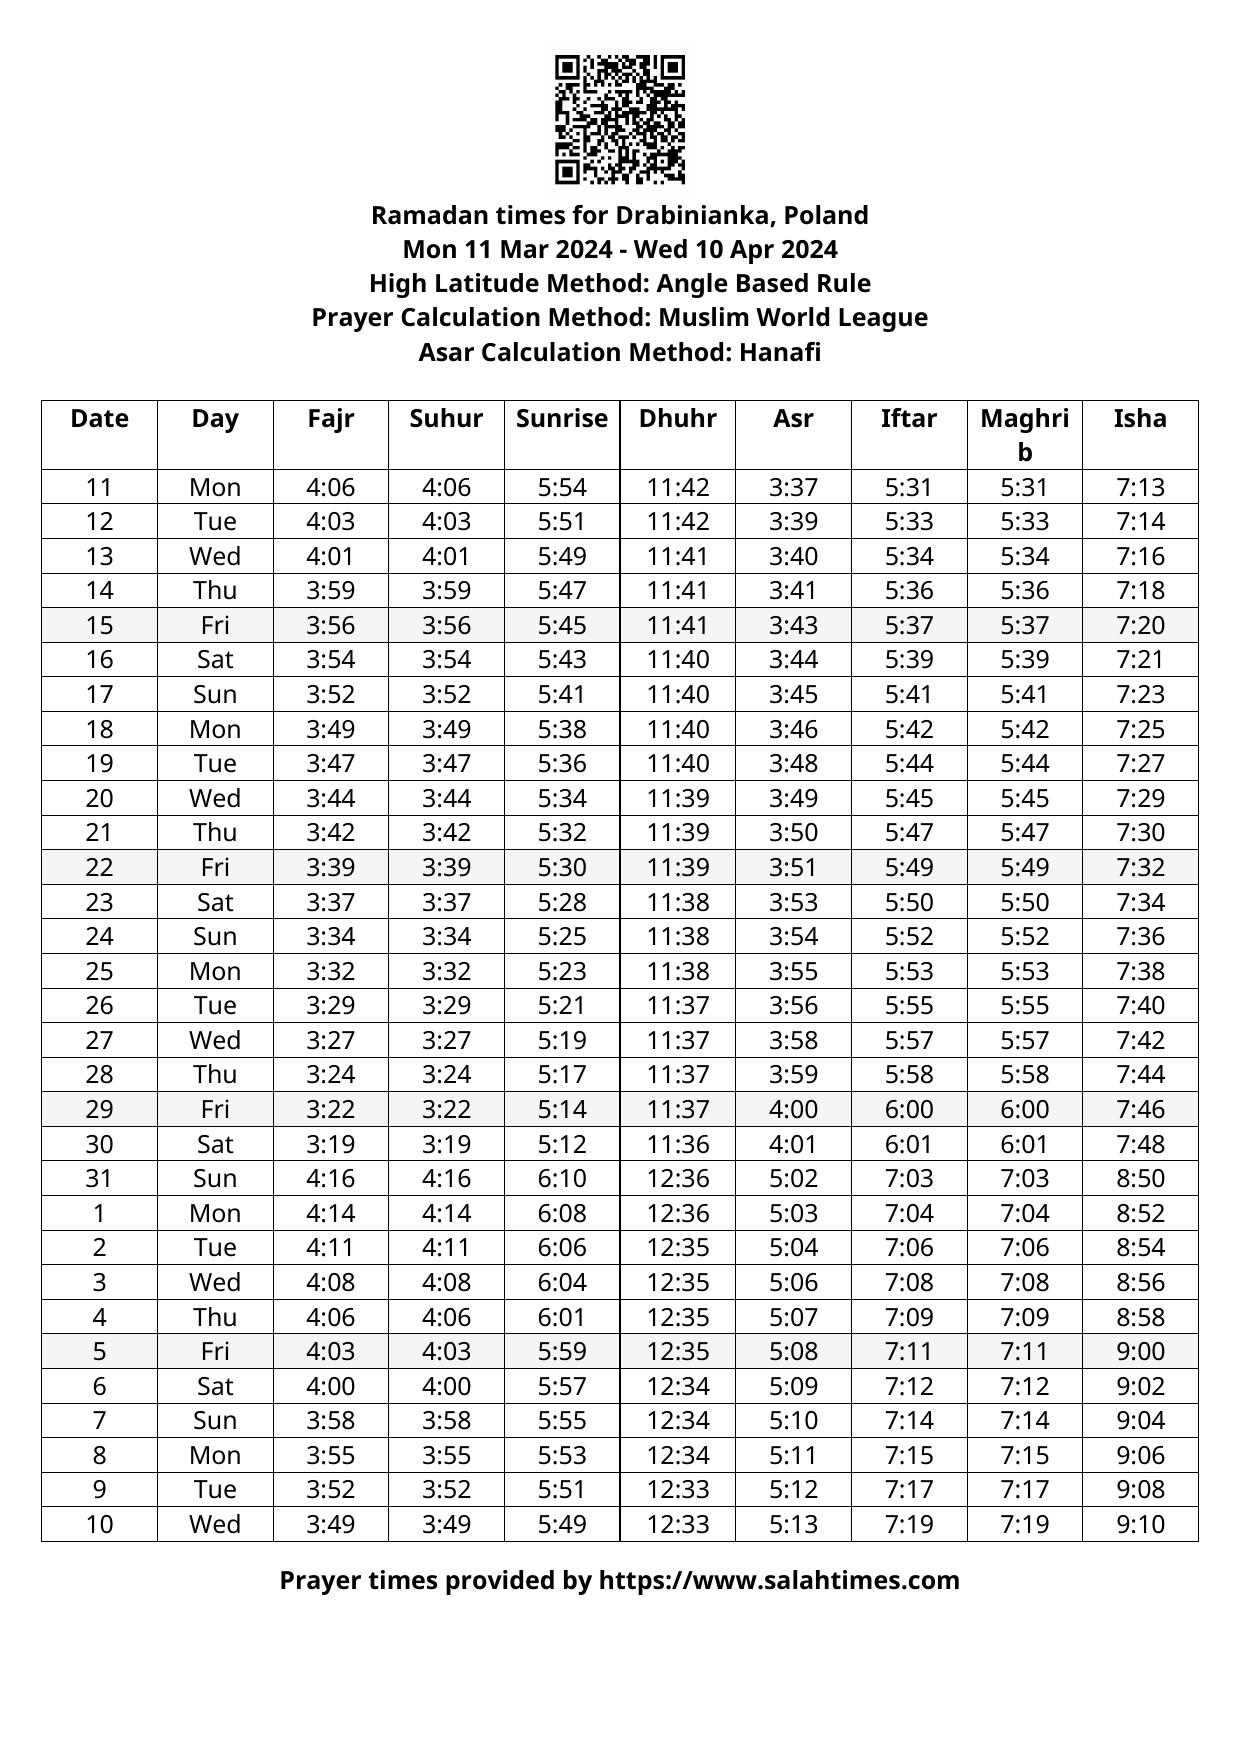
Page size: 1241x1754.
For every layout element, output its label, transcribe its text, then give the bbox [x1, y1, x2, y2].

table_cell 7:15 [852, 1438, 967, 1472]
table_cell 6 [42, 1369, 157, 1402]
table_cell 3:41 [736, 574, 851, 607]
table_cell 4:14 [274, 1196, 388, 1229]
table_cell 3:49 [274, 1507, 388, 1541]
table_cell 3:53 [736, 885, 851, 918]
table_cell 5:52 [852, 919, 967, 953]
table_cell Thu [158, 1058, 273, 1091]
table_cell 3:50 [736, 816, 851, 849]
table_cell Mon [158, 470, 273, 503]
table_cell 5:55 [968, 989, 1082, 1022]
table_cell 7:03 [852, 1161, 967, 1195]
table_cell 5:49 [505, 1507, 619, 1541]
table_cell 3:54 [389, 643, 504, 676]
table_cell 3:32 [389, 954, 504, 987]
table_cell 3:43 [736, 608, 851, 642]
table_cell Fri [158, 850, 273, 884]
table_cell 3:55 [736, 954, 851, 987]
table_cell 5:53 [852, 954, 967, 987]
table_cell 5:54 [505, 470, 619, 503]
table_cell 11:41 [621, 539, 735, 572]
table_cell 5:06 [736, 1265, 851, 1299]
table_cell 7:32 [1083, 850, 1198, 884]
table_cell 29 [42, 1092, 157, 1126]
table_cell 11:40 [621, 746, 735, 780]
table_cell 7:03 [968, 1161, 1082, 1195]
table_cell 3:59 [274, 574, 388, 607]
table_cell 5:45 [505, 608, 619, 642]
table_cell Sat [158, 1127, 273, 1160]
table_cell 5:45 [968, 781, 1082, 814]
table_cell 7:15 [968, 1438, 1082, 1472]
table_cell Wed [158, 1023, 273, 1057]
table_cell 3:37 [274, 885, 388, 918]
table_cell 12:36 [621, 1161, 735, 1195]
table_cell 7:09 [852, 1300, 967, 1333]
table_cell 5:32 [505, 816, 619, 849]
table_cell Thu [158, 816, 273, 849]
table_cell 4:06 [274, 470, 388, 503]
table_cell 12:34 [621, 1369, 735, 1402]
table_cell Mon [158, 1196, 273, 1229]
table_cell 18 [42, 712, 157, 745]
table_cell 11:40 [621, 712, 735, 745]
table_cell 3:52 [274, 1473, 388, 1506]
table_cell 30 [42, 1127, 157, 1160]
table_cell 7:14 [968, 1404, 1082, 1437]
table_cell Sun [158, 1404, 273, 1437]
table_cell 3:34 [389, 919, 504, 953]
table_cell 9:02 [1083, 1369, 1198, 1402]
table_cell 9:10 [1083, 1507, 1198, 1541]
table_cell 3:22 [389, 1092, 504, 1126]
table_header Fajr [274, 401, 388, 469]
table_cell 5:59 [505, 1334, 619, 1368]
table_cell 3:54 [274, 643, 388, 676]
table_cell 4:00 [736, 1092, 851, 1126]
table_cell 5:55 [505, 1404, 619, 1437]
table_cell 5:47 [968, 816, 1082, 849]
table_cell 5:21 [505, 989, 619, 1022]
table_cell 3:44 [736, 643, 851, 676]
table_cell 3:55 [389, 1438, 504, 1472]
table_cell 5:25 [505, 919, 619, 953]
table_cell 5:17 [505, 1058, 619, 1091]
table_cell Thu [158, 1300, 273, 1333]
table_cell 5:38 [505, 712, 619, 745]
table_cell 11:41 [621, 608, 735, 642]
table_cell 3:56 [274, 608, 388, 642]
table_cell Sat [158, 643, 273, 676]
table_cell 8:56 [1083, 1265, 1198, 1299]
table_cell 7:30 [1083, 816, 1198, 849]
table_cell 5 [42, 1334, 157, 1368]
table_cell 5:50 [852, 885, 967, 918]
table_cell 28 [42, 1058, 157, 1091]
table_cell 8:52 [1083, 1196, 1198, 1229]
table_cell Sun [158, 677, 273, 711]
table_cell 4:06 [389, 470, 504, 503]
table_cell 6:01 [968, 1127, 1082, 1160]
table_cell 5:42 [968, 712, 1082, 745]
table_cell 7:14 [1083, 504, 1198, 538]
table_cell 3:37 [389, 885, 504, 918]
table_cell 7:40 [1083, 989, 1198, 1022]
table_cell 3:44 [274, 781, 388, 814]
table_cell 7:16 [1083, 539, 1198, 572]
table_cell 23 [42, 885, 157, 918]
table_cell 11:37 [621, 989, 735, 1022]
table_header Suhur [389, 401, 504, 469]
table_cell 5:47 [852, 816, 967, 849]
table_cell 4:14 [389, 1196, 504, 1229]
table_cell 27 [42, 1023, 157, 1057]
table_cell 5:34 [968, 539, 1082, 572]
table_cell 14 [42, 574, 157, 607]
table_cell 11:40 [621, 643, 735, 676]
table_cell 19 [42, 746, 157, 780]
text High Latitude Method: Angle Based Rule [42, 266, 1198, 300]
table_cell 13 [42, 539, 157, 572]
table_cell 5:50 [968, 885, 1082, 918]
table_cell 11:37 [621, 1058, 735, 1091]
table_cell 7:27 [1083, 746, 1198, 780]
table_cell 4:01 [389, 539, 504, 572]
table_cell 3:34 [274, 919, 388, 953]
table_cell 5:53 [968, 954, 1082, 987]
table_cell 4:00 [274, 1369, 388, 1402]
table_cell 7:25 [1083, 712, 1198, 745]
table_cell 3:47 [389, 746, 504, 780]
table_cell 11:38 [621, 919, 735, 953]
table_cell 4:11 [389, 1231, 504, 1264]
table_cell 4:06 [274, 1300, 388, 1333]
table_cell 3:19 [274, 1127, 388, 1160]
table_cell 3:24 [389, 1058, 504, 1091]
table_cell 20 [42, 781, 157, 814]
table_cell 3:48 [736, 746, 851, 780]
table_cell 5:08 [736, 1334, 851, 1368]
table_cell 5:49 [968, 850, 1082, 884]
table_cell 5:28 [505, 885, 619, 918]
table_header Sunrise [505, 401, 619, 469]
table_cell 12 [42, 504, 157, 538]
table_cell 5:58 [968, 1058, 1082, 1091]
table_cell 7:23 [1083, 677, 1198, 711]
table_cell 11:39 [621, 816, 735, 849]
table_cell 6:10 [505, 1161, 619, 1195]
table_cell 15 [42, 608, 157, 642]
table_cell 3:39 [274, 850, 388, 884]
table_cell 5:49 [852, 850, 967, 884]
table_cell Tue [158, 504, 273, 538]
table_cell 5:52 [968, 919, 1082, 953]
table_cell 7:11 [852, 1334, 967, 1368]
table_cell 7:44 [1083, 1058, 1198, 1091]
table_cell 9:08 [1083, 1473, 1198, 1506]
table_cell 3:49 [389, 712, 504, 745]
table_cell 11:38 [621, 885, 735, 918]
table_cell 5:37 [968, 608, 1082, 642]
text Asar Calculation Method: Hanafi [42, 334, 1198, 368]
table_cell 3:49 [389, 1507, 504, 1541]
table_cell 5:31 [852, 470, 967, 503]
table_cell 6:00 [968, 1092, 1082, 1126]
table_cell 3:39 [736, 504, 851, 538]
table_cell 7:17 [852, 1473, 967, 1506]
table_cell 7:04 [852, 1196, 967, 1229]
table_cell 9:04 [1083, 1404, 1198, 1437]
table_cell 12:35 [621, 1265, 735, 1299]
table_header Iftar [852, 401, 967, 469]
table_cell 5:10 [736, 1404, 851, 1437]
table_cell 7:19 [852, 1507, 967, 1541]
table_cell 5:41 [852, 677, 967, 711]
table_cell Tue [158, 746, 273, 780]
table_cell 3:59 [389, 574, 504, 607]
table_cell 5:44 [852, 746, 967, 780]
table_cell 11:37 [621, 1092, 735, 1126]
table_cell 3:51 [736, 850, 851, 884]
table_cell 5:58 [852, 1058, 967, 1091]
table_cell Sun [158, 1161, 273, 1195]
table_cell 11:41 [621, 574, 735, 607]
table_cell 6:08 [505, 1196, 619, 1229]
table_cell 3:56 [389, 608, 504, 642]
table_cell 9 [42, 1473, 157, 1506]
table_cell 3:45 [736, 677, 851, 711]
table_cell 11:42 [621, 470, 735, 503]
table_cell 3:29 [274, 989, 388, 1022]
table_cell 4:03 [274, 504, 388, 538]
table_cell 7:13 [1083, 470, 1198, 503]
table_cell 5:13 [736, 1507, 851, 1541]
table_cell Sun [158, 919, 273, 953]
table_cell 3:46 [736, 712, 851, 745]
table_cell 5:12 [505, 1127, 619, 1160]
table_cell 3:24 [274, 1058, 388, 1091]
table_cell 3 [42, 1265, 157, 1299]
table_cell 4:16 [389, 1161, 504, 1195]
table_cell 31 [42, 1161, 157, 1195]
table_cell 26 [42, 989, 157, 1022]
table_cell 25 [42, 954, 157, 987]
table_header Isha [1083, 401, 1198, 469]
table_cell 5:57 [968, 1023, 1082, 1057]
table_cell 8:50 [1083, 1161, 1198, 1195]
table_cell 5:57 [505, 1369, 619, 1402]
table_cell 11:39 [621, 850, 735, 884]
table_cell 5:09 [736, 1369, 851, 1402]
table_cell 5:33 [968, 504, 1082, 538]
table_cell 11:36 [621, 1127, 735, 1160]
table_cell 7:17 [968, 1473, 1082, 1506]
table_cell 7:12 [852, 1369, 967, 1402]
table_cell 4:03 [274, 1334, 388, 1368]
table_cell Mon [158, 954, 273, 987]
table_cell 8:58 [1083, 1300, 1198, 1333]
table_cell 7:08 [968, 1265, 1082, 1299]
table_cell Wed [158, 1265, 273, 1299]
table_cell 3:39 [389, 850, 504, 884]
table_cell 7:36 [1083, 919, 1198, 953]
table_cell 7:11 [968, 1334, 1082, 1368]
table_cell 9:00 [1083, 1334, 1198, 1368]
table_cell 3:52 [274, 677, 388, 711]
table_cell 7:18 [1083, 574, 1198, 607]
table_cell 3:58 [274, 1404, 388, 1437]
text Prayer Calculation Method: Muslim World League [42, 300, 1198, 334]
text Mon 11 Mar 2024 - Wed 10 Apr 2024 [42, 232, 1198, 266]
table_cell 3:40 [736, 539, 851, 572]
table_cell 7:12 [968, 1369, 1082, 1402]
table_cell 7:14 [852, 1404, 967, 1437]
table_cell 24 [42, 919, 157, 953]
table_cell 7:06 [968, 1231, 1082, 1264]
text Prayer times provided by https://www.salahtimes.com [42, 1563, 1198, 1597]
table_cell 8:54 [1083, 1231, 1198, 1264]
table_cell 7:06 [852, 1231, 967, 1264]
table_cell 5:55 [852, 989, 967, 1022]
table_cell 5:42 [852, 712, 967, 745]
table_cell 5:41 [968, 677, 1082, 711]
table_cell 12:36 [621, 1196, 735, 1229]
table_cell 4:11 [274, 1231, 388, 1264]
table_cell Sat [158, 885, 273, 918]
table_cell 4 [42, 1300, 157, 1333]
table_cell 3:56 [736, 989, 851, 1022]
picture [542, 41, 699, 198]
table_cell Wed [158, 1507, 273, 1541]
table_cell 5:03 [736, 1196, 851, 1229]
table_cell 3:44 [389, 781, 504, 814]
table_cell 6:04 [505, 1265, 619, 1299]
table_cell 5:39 [968, 643, 1082, 676]
table_cell 5:53 [505, 1438, 619, 1472]
table_cell 3:19 [389, 1127, 504, 1160]
table_cell 3:58 [736, 1023, 851, 1057]
table_cell Wed [158, 539, 273, 572]
table_cell 7:48 [1083, 1127, 1198, 1160]
table_cell 7:42 [1083, 1023, 1198, 1057]
table_cell 21 [42, 816, 157, 849]
table_cell 7:38 [1083, 954, 1198, 987]
table_cell 7:46 [1083, 1092, 1198, 1126]
table_cell 12:35 [621, 1231, 735, 1264]
table_cell 5:49 [505, 539, 619, 572]
table_cell 5:51 [505, 1473, 619, 1506]
table_cell 11:42 [621, 504, 735, 538]
table_cell 3:55 [274, 1438, 388, 1472]
table_cell 5:33 [852, 504, 967, 538]
table_cell 11:38 [621, 954, 735, 987]
table_cell 11:39 [621, 781, 735, 814]
table_cell 4:16 [274, 1161, 388, 1195]
table_cell 4:03 [389, 504, 504, 538]
table_cell 11:40 [621, 677, 735, 711]
table_cell 7:29 [1083, 781, 1198, 814]
table_cell 3:29 [389, 989, 504, 1022]
table_cell Mon [158, 1438, 273, 1472]
table_cell 5:19 [505, 1023, 619, 1057]
table_cell 4:01 [736, 1127, 851, 1160]
table_cell 7:04 [968, 1196, 1082, 1229]
table_cell 9:06 [1083, 1438, 1198, 1472]
table_cell 5:36 [505, 746, 619, 780]
table_cell 3:58 [389, 1404, 504, 1437]
table_cell 5:31 [968, 470, 1082, 503]
table_cell 4:00 [389, 1369, 504, 1402]
table_cell 4:03 [389, 1334, 504, 1368]
table_cell 11 [42, 470, 157, 503]
table_cell 5:51 [505, 504, 619, 538]
table_cell Thu [158, 574, 273, 607]
table_cell 3:42 [389, 816, 504, 849]
table_cell 12:35 [621, 1334, 735, 1368]
table_cell 11:37 [621, 1023, 735, 1057]
table_cell 1 [42, 1196, 157, 1229]
table_cell 3:42 [274, 816, 388, 849]
table_header Maghrib [968, 401, 1082, 469]
table_cell 3:27 [274, 1023, 388, 1057]
table_cell 4:08 [274, 1265, 388, 1299]
table_cell Tue [158, 1231, 273, 1264]
table_cell 5:44 [968, 746, 1082, 780]
table_cell 4:06 [389, 1300, 504, 1333]
table_cell 5:34 [505, 781, 619, 814]
table_cell 3:59 [736, 1058, 851, 1091]
table_cell 5:36 [968, 574, 1082, 607]
table_cell 5:12 [736, 1473, 851, 1506]
table_cell 5:47 [505, 574, 619, 607]
table_cell 3:52 [389, 677, 504, 711]
table_cell 5:30 [505, 850, 619, 884]
table_cell 12:33 [621, 1507, 735, 1541]
table_cell 7:08 [852, 1265, 967, 1299]
table_cell 5:11 [736, 1438, 851, 1472]
table_cell 7:09 [968, 1300, 1082, 1333]
table_cell 3:49 [736, 781, 851, 814]
table_cell 7:34 [1083, 885, 1198, 918]
table_cell 12:34 [621, 1404, 735, 1437]
table_cell 6:00 [852, 1092, 967, 1126]
table_cell Fri [158, 1334, 273, 1368]
table_cell Fri [158, 1092, 273, 1126]
table_cell 5:14 [505, 1092, 619, 1126]
table_cell 2 [42, 1231, 157, 1264]
table_header Day [158, 401, 273, 469]
table_cell Fri [158, 608, 273, 642]
table_cell 12:33 [621, 1473, 735, 1506]
table_cell 3:54 [736, 919, 851, 953]
table_cell 4:01 [274, 539, 388, 572]
table_cell 7:21 [1083, 643, 1198, 676]
table_cell 3:37 [736, 470, 851, 503]
table_cell Tue [158, 989, 273, 1022]
table_cell 12:34 [621, 1438, 735, 1472]
table_cell 7:20 [1083, 608, 1198, 642]
table_cell 4:08 [389, 1265, 504, 1299]
table_cell 3:49 [274, 712, 388, 745]
table_cell 6:01 [505, 1300, 619, 1333]
table_cell 6:01 [852, 1127, 967, 1160]
table_cell 5:02 [736, 1161, 851, 1195]
table_cell 5:39 [852, 643, 967, 676]
table_cell 5:43 [505, 643, 619, 676]
table_cell 5:23 [505, 954, 619, 987]
table_cell 10 [42, 1507, 157, 1541]
table_cell 7 [42, 1404, 157, 1437]
table_cell 5:45 [852, 781, 967, 814]
table_cell 12:35 [621, 1300, 735, 1333]
table_cell 6:06 [505, 1231, 619, 1264]
table_cell 3:32 [274, 954, 388, 987]
table_cell 5:36 [852, 574, 967, 607]
table_cell 5:07 [736, 1300, 851, 1333]
table_cell 17 [42, 677, 157, 711]
table_cell 7:19 [968, 1507, 1082, 1541]
table_cell 3:47 [274, 746, 388, 780]
table_cell 22 [42, 850, 157, 884]
table_cell Wed [158, 781, 273, 814]
table_header Date [42, 401, 157, 469]
table_cell 5:41 [505, 677, 619, 711]
table_header Dhuhr [621, 401, 735, 469]
table_cell 3:27 [389, 1023, 504, 1057]
table_cell 3:22 [274, 1092, 388, 1126]
table_cell 8 [42, 1438, 157, 1472]
table_cell 5:37 [852, 608, 967, 642]
table_cell 5:34 [852, 539, 967, 572]
table_header Asr [736, 401, 851, 469]
table_cell 3:52 [389, 1473, 504, 1506]
table_cell Mon [158, 712, 273, 745]
table_cell 5:04 [736, 1231, 851, 1264]
table_cell Sat [158, 1369, 273, 1402]
text Ramadan times for Drabinianka, Poland [42, 198, 1198, 232]
table_cell 16 [42, 643, 157, 676]
table_cell 5:57 [852, 1023, 967, 1057]
table_cell Tue [158, 1473, 273, 1506]
